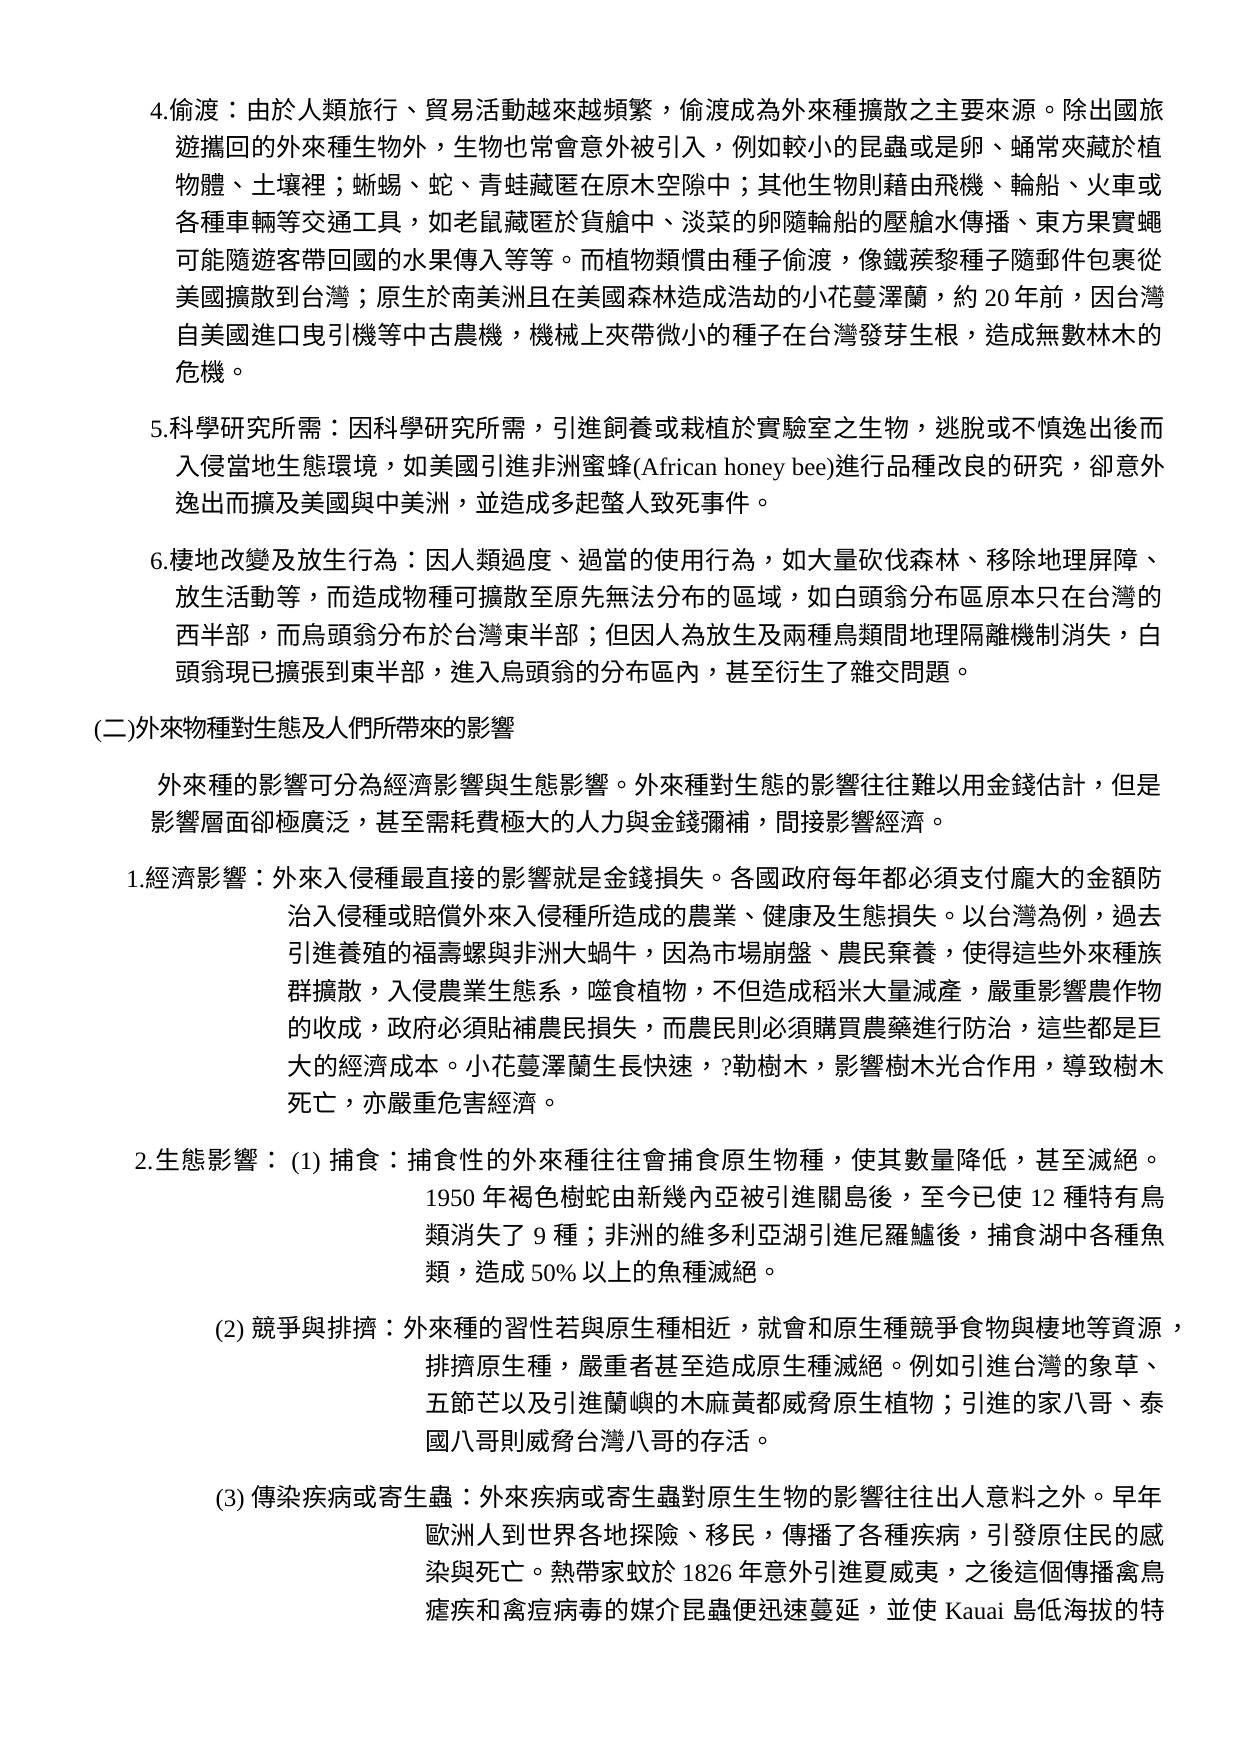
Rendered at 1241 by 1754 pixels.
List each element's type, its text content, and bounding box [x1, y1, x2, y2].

text 外來種的影響可分為經濟影響與生態影響。外來種對生態的影響往往難以用金錢估計，但是影響層面卻極廣泛，甚至需耗費極大的人力與金錢彌補，間接影響經濟。 [75, 764, 1165, 839]
text 2.生態影響： (1) 捕食：捕食性的外來種往往會捕食原生物種，使其數量降低，甚至滅絕。 1950 年褐色樹蛇由新幾內亞被引進關島後，至今已使 12 種特有鳥類消失了 9 種；非洲的維多利亞湖引進尼羅鱸後，捕食湖中各種魚類，造成 50% 以上的魚種滅絕。 [75, 1139, 1165, 1289]
text 6.棲地改變及放生行為：因人類過度、過當的使用行為，如大量砍伐森林、移除地理屏障、放生活動等，而造成物種可擴散至原先無法分布的區域，如白頭翁分布區原本只在台灣的西半部，而烏頭翁分布於台灣東半部；但因人為放生及兩種鳥類間地理隔離機制消失，白頭翁現已擴張到東半部，進入烏頭翁的分布區內，甚至衍生了雜交問題。 [150, 539, 1165, 689]
text (2) 競爭與排擠：外來種的習性若與原生種相近，就會和原生種競爭食物與棲地等資源，排擠原生種，嚴重者甚至造成原生種滅絕。例如引進台灣的象草、五節芒以及引進蘭嶼的木麻黃都威脅原生植物；引進的家八哥、泰國八哥則威脅台灣八哥的存活。 [75, 1308, 1165, 1458]
text 4.偷渡：由於人類旅行、貿易活動越來越頻繁，偷渡成為外來種擴散之主要來源。除出國旅遊攜回的外來種生物外，生物也常會意外被引入，例如較小的昆蟲或是卵、蛹常夾藏於植物體、土壤裡；蜥蜴、蛇、青蛙藏匿在原木空隙中；其他生物則藉由飛機、輪船、火車或各種車輛等交通工具，如老鼠藏匿於貨艙中、淡菜的卵隨輪船的壓艙水傳播、東方果實蠅可能隨遊客帶回國的水果傳入等等。而植物類慣由種子偷渡，像鐵蒺黎種子隨郵件包裹從美國擴散到台灣；原生於南美洲且在美國森林造成浩劫的小花蔓澤蘭，約20年前，因台灣自美國進口曳引機等中古農機，機械上夾帶微小的種子在台灣發芽生根，造成無數林木的危機。 [150, 89, 1165, 389]
text 5.科學研究所需：因科學研究所需，引進飼養或栽植於實驗室之生物，逃脫或不慎逸出後而入侵當地生態環境，如美國引進非洲蜜蜂(African honey bee)進行品種改良的研究，卻意外逸出而擴及美國與中美洲，並造成多起螫人致死事件。 [150, 408, 1165, 521]
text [75, 1477, 1165, 1627]
text (二)外來物種對生態及人們所帶來的影響 [75, 708, 1165, 746]
text 1.經濟影響：外來入侵種最直接的影響就是金錢損失。各國政府每年都必須支付龐大的金額防治入侵種或賠償外來入侵種所造成的農業、健康及生態損失。以台灣為例，過去引進養殖的福壽螺與非洲大蝸牛，因為市場崩盤、農民棄養，使得這些外來種族群擴散，入侵農業生態系，噬食植物，不但造成稻米大量減產，嚴重影響農作物的收成，政府必須貼補農民損失，而農民則必須購買農藥進行防治，這些都是巨大的經濟成本。小花蔓澤蘭生長快速，?勒樹木，影響樹木光合作用，導致樹木死亡，亦嚴重危害經濟。 [75, 858, 1165, 1121]
